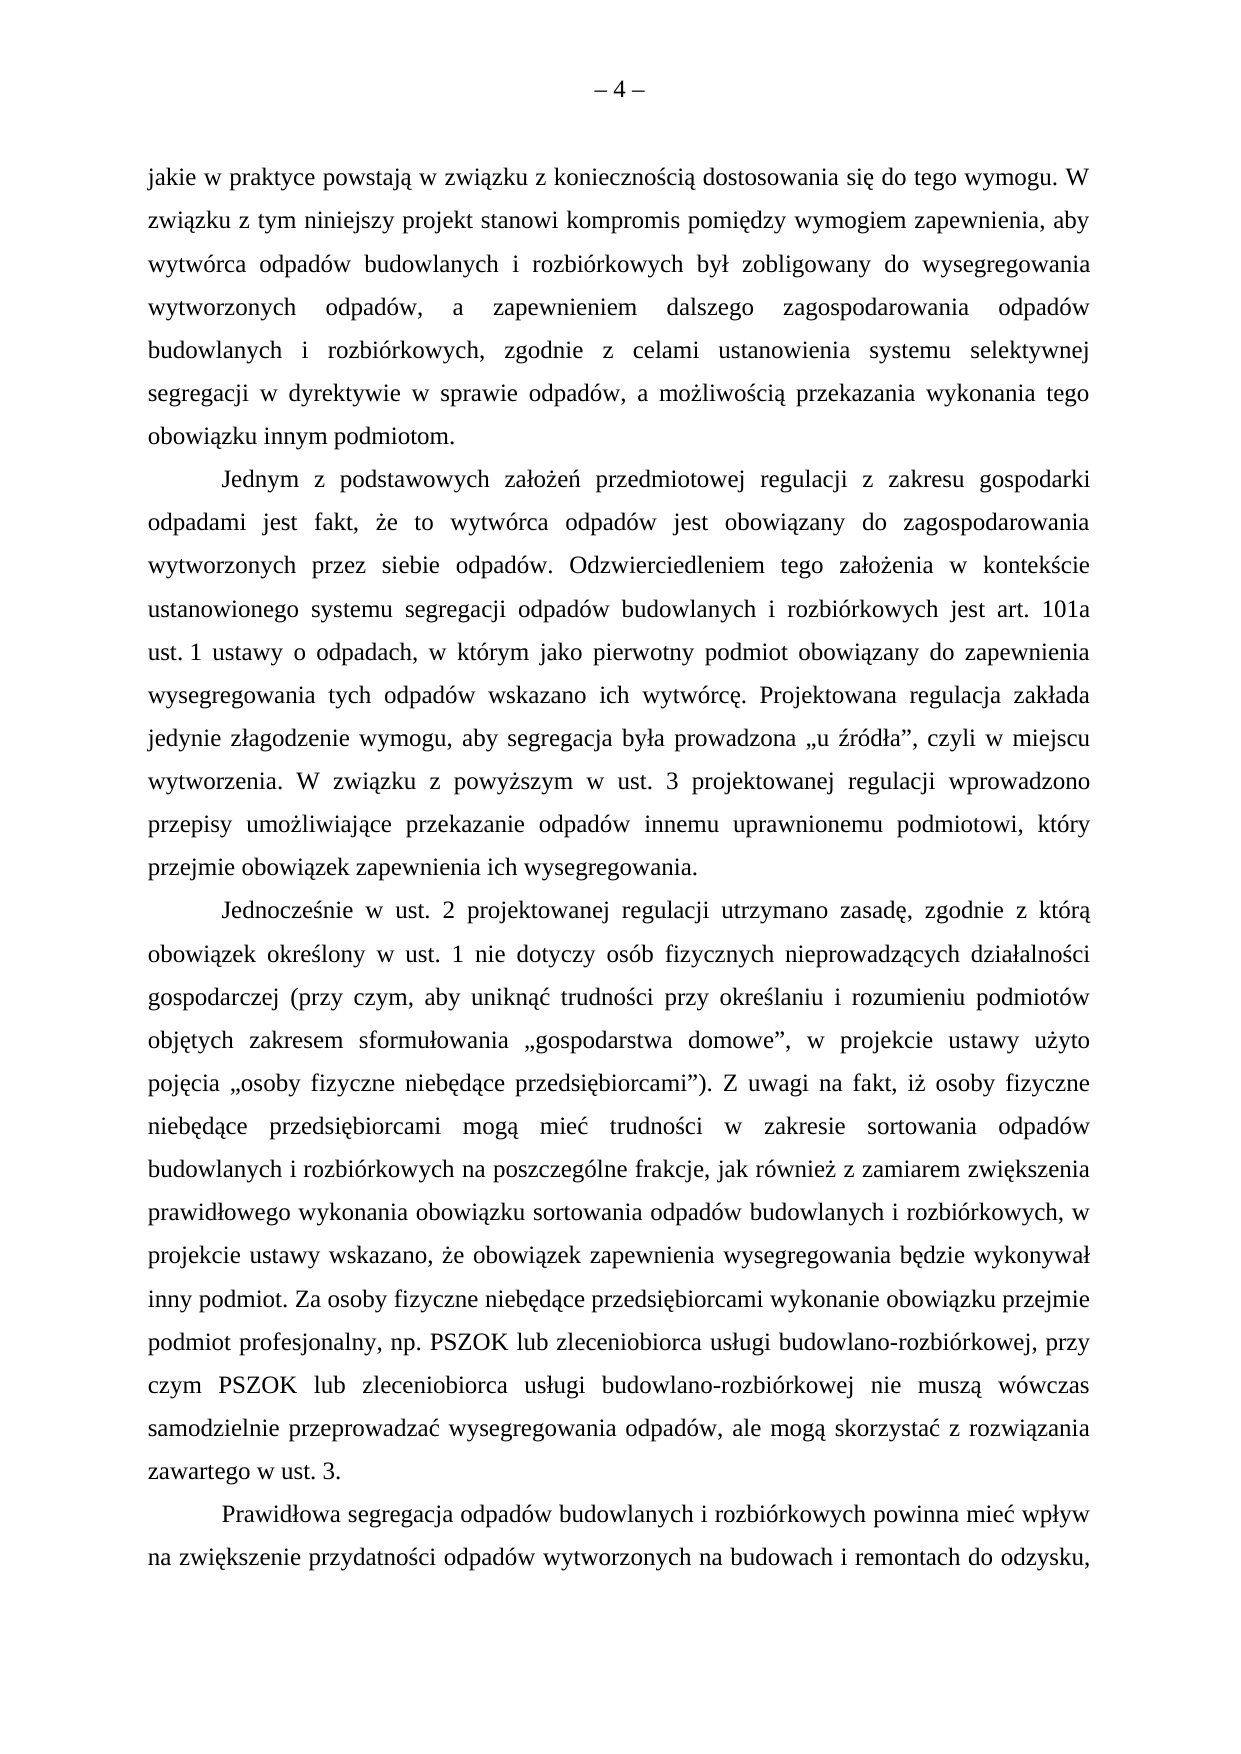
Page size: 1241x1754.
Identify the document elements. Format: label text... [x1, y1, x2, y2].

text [148, 162, 1091, 450]
text Jednym z podstawowych założeń przedmiotowej regulacji z zakresu gospodarki odpadami jest fakt, że to wytwórca odpadów jest obowiązany do zagospodarowania wytworzonych przez siebie odpadów. Odzwierciedleniem tego założenia w kontekście ustanowionego systemu segregacji odpadów budowlanych i rozbiórkowych jest art. 101a ust. 1 ustawy o odpadach, w którym jako pierwotny podmiot obowiązany do zapewnienia wysegregowania tych odpadów wskazano ich wytwórcę. Projektowana regulacja zakłada jedynie złagodzenie wymogu, aby segregacja była prowadzona „u źródła”, czyli w miejscu wytworzenia. W związku z powyższym w ust. 3 projektowanej regulacji wprowadzono przepisy umożliwiające przekazanie odpadów innemu uprawnionemu podmiotowi, który przejmie obowiązek zapewnienia ich wysegregowania. [148, 464, 1091, 881]
text Jednocześnie w ust. 2 projektowanej regulacji utrzymano zasadę, zgodnie z którą obowiązek określony w ust. 1 nie dotyczy osób fizycznych nieprowadzących działalności gospodarczej (przy czym, aby uniknąć trudności przy określaniu i rozumieniu podmiotów objętych zakresem sformułowania „gospodarstwa domowe”, w projekcie ustawy użyto pojęcia „osoby fizyczne niebędące przedsiębiorcami”). Z uwagi na fakt, iż osoby fizyczne niebędące przedsiębiorcami mogą mieć trudności w zakresie sortowania odpadów budowlanych i rozbiórkowych na poszczególne frakcje, jak również z zamiarem zwiększenia prawidłowego wykonania obowiązku sortowania odpadów budowlanych i rozbiórkowych, w projekcie ustawy wskazano, że obowiązek zapewnienia wysegregowania będzie wykonywał inny podmiot. Za osoby fizyczne niebędące przedsiębiorcami wykonanie obowiązku przejmie podmiot profesjonalny, np. PSZOK lub zleceniobiorca usługi budowlano-rozbiórkowej, przy czym PSZOK lub zleceniobiorca usługi budowlano-rozbiórkowej nie muszą wówczas samodzielnie przeprowadzać wysegregowania odpadów, ale mogą skorzystać z rozwiązania zawartego w ust. 3. [148, 896, 1091, 1485]
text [148, 1499, 1091, 1571]
